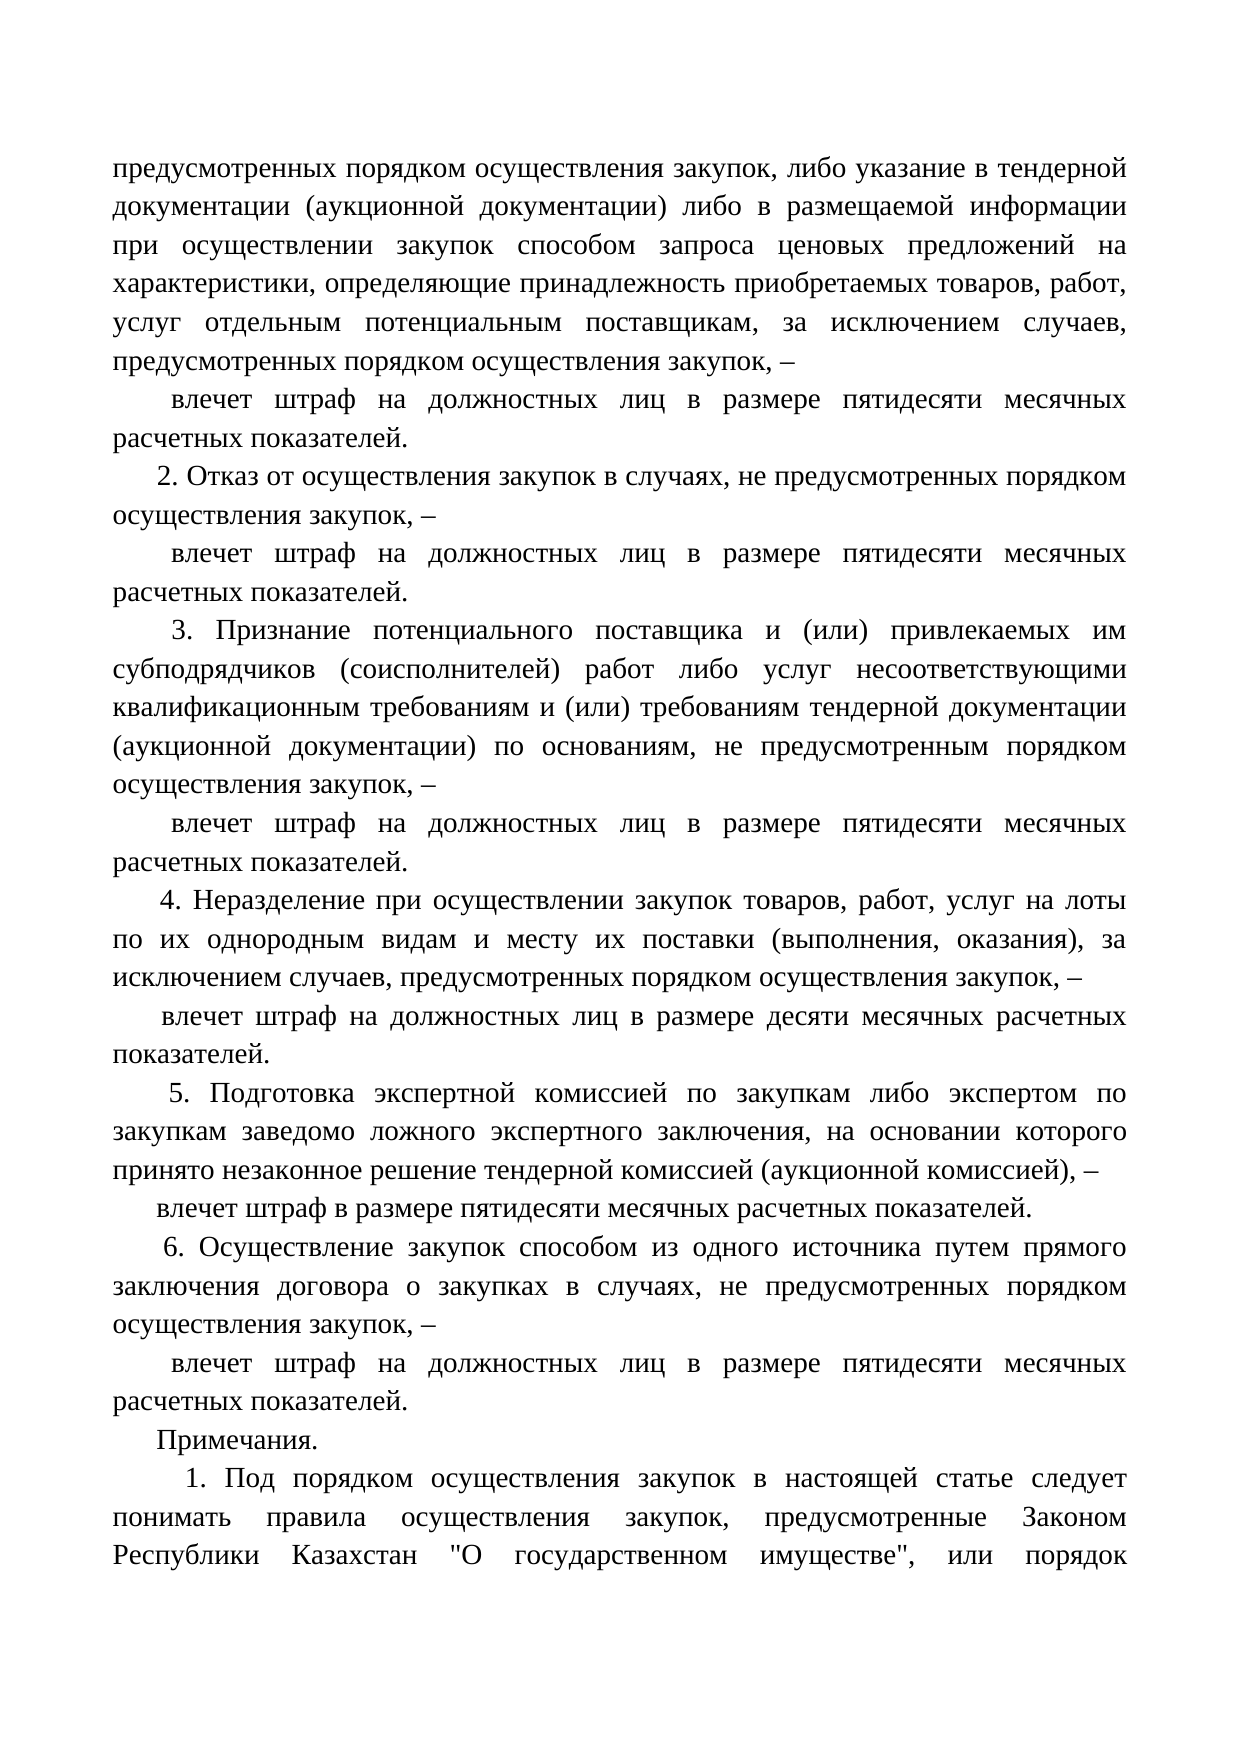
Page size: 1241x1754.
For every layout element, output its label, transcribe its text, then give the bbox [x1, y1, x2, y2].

text влечет штраф на должностных лиц в размере пятидесяти месячных расчетных показателей. [112, 1345, 1128, 1417]
text влечет штраф на должностных лиц в размере пятидесяти месячных расчетных показателей. [112, 535, 1128, 607]
text влечет штраф в размере пятидесяти месячных расчетных показателей. [112, 1191, 1128, 1224]
text Примечания. [112, 1422, 1128, 1455]
text влечет штраф на должностных лиц в размере пятидесяти месячных расчетных показателей. [112, 381, 1128, 453]
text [112, 150, 1128, 376]
text 5. Подготовка экспертной комиссией по закупкам либо экспертом по закупкам заведомо ложного экспертного заключения, на основании которого принято незаконное решение тендерной комиссией (аукционной комиссией), – [112, 1075, 1128, 1186]
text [112, 1460, 1128, 1571]
text влечет штраф на должностных лиц в размере пятидесяти месячных расчетных показателей. [112, 805, 1128, 877]
text влечет штраф на должностных лиц в размере десяти месячных расчетных показателей. [112, 998, 1128, 1070]
text 2. Отказ от осуществления закупок в случаях, не предусмотренных порядком осуществления закупок, – [112, 458, 1128, 530]
text 4. Неразделение при осуществлении закупок товаров, работ, услуг на лоты по их однородным видам и месту их поставки (выполнения, оказания), за исключением случаев, предусмотренных порядком осуществления закупок, – [112, 882, 1128, 993]
text 3. Признание потенциального поставщика и (или) привлекаемых им субподрядчиков (соисполнителей) работ либо услуг несоответствующими квалификационным требованиям и (или) требованиям тендерной документации (аукционной документации) по основаниям, не предусмотренным порядком осуществления закупок, – [112, 612, 1128, 800]
text 6. Осуществление закупок способом из одного источника путем прямого заключения договора о закупках в случаях, не предусмотренных порядком осуществления закупок, – [112, 1229, 1128, 1340]
